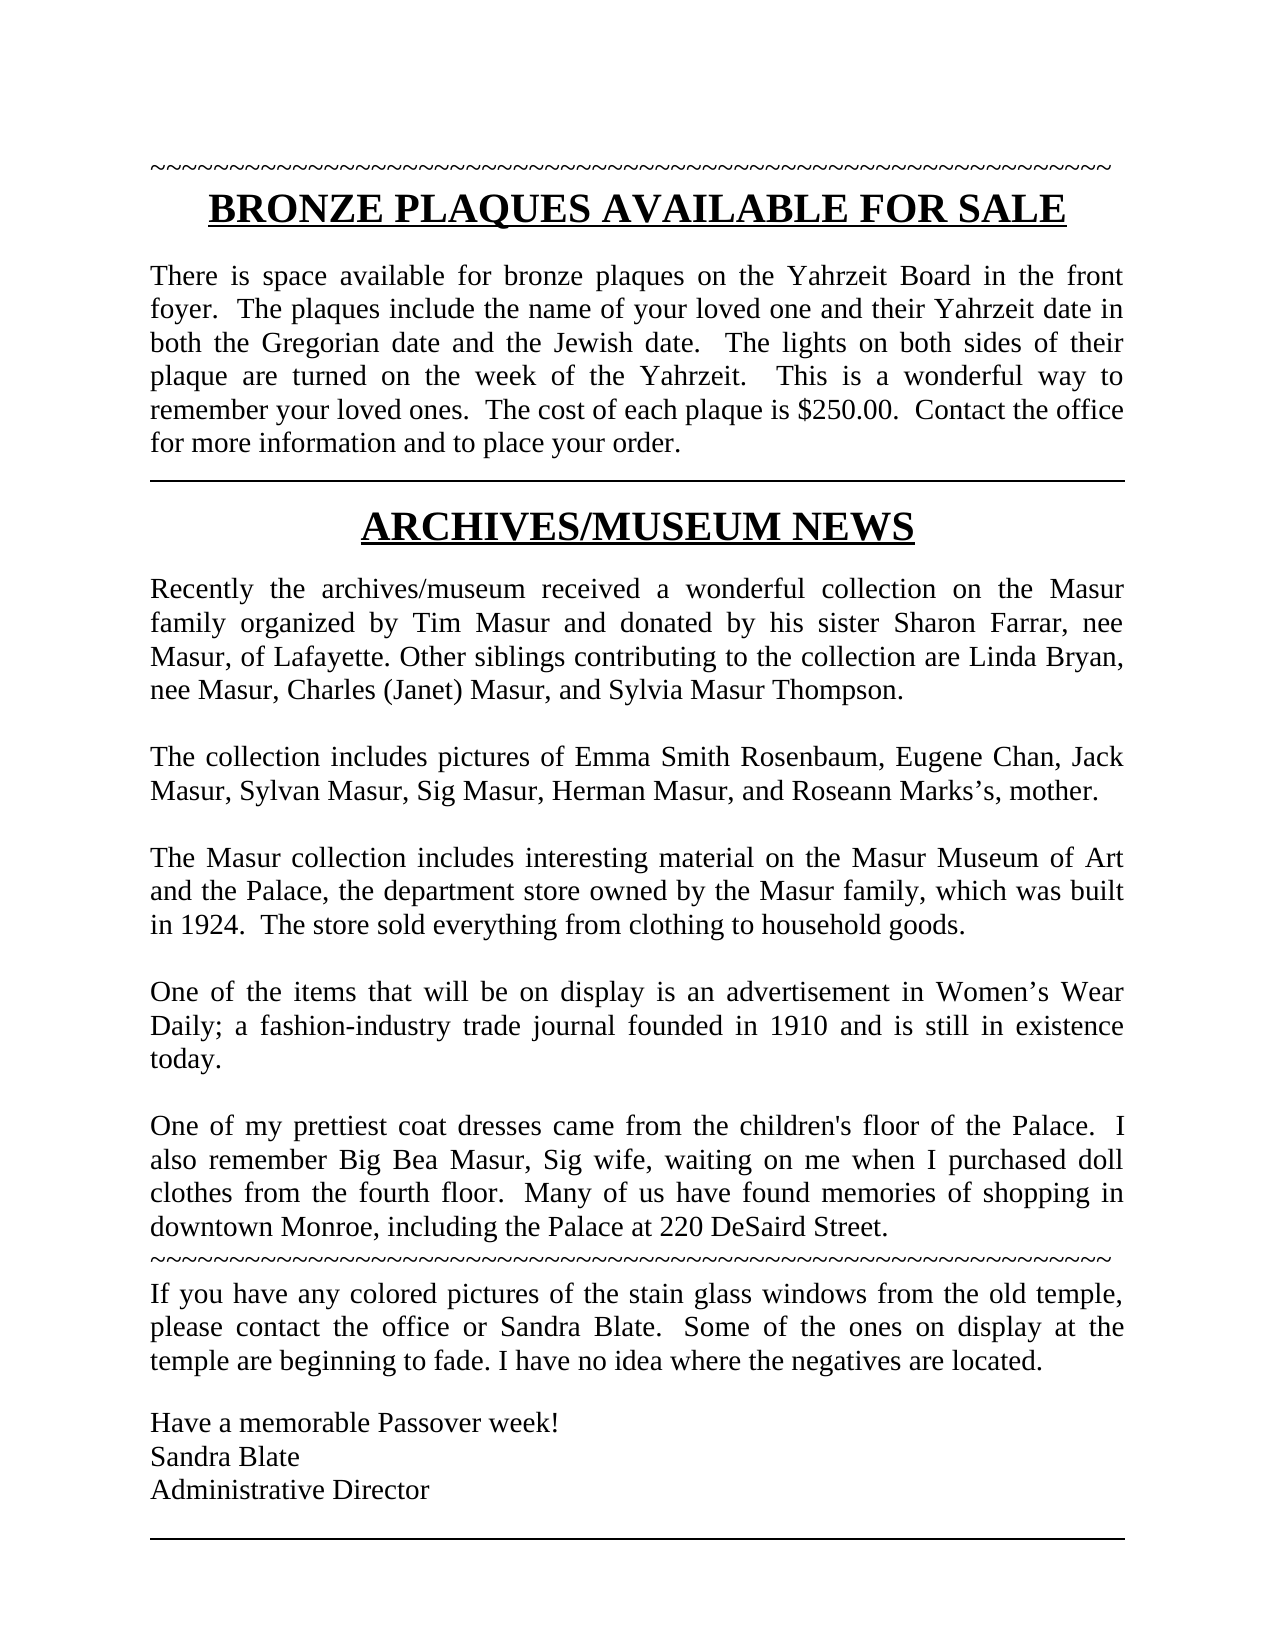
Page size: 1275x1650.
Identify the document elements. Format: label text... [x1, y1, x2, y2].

text One of the items that will be on display is an advertisement in Women’s Wear Daily; a fashion-industry trade journal founded in 1910 and is still in existence today. [150, 974, 1125, 1075]
text Administrative Director [150, 1472, 1125, 1506]
text Have a memorable Passover week! [150, 1405, 1125, 1439]
text ~~~~~~~~~~~~~~~~~~~~~~~~~~~~~~~~~~~~~~~~~~~~~~~~~~~~~~~~~~~~~ [150, 1242, 1125, 1276]
text Recently the archives/museum received a wonderful collection on the Masur family organized by Tim Masur and donated by his sister Sharon Farrar, nee Masur, of Lafayette. Other siblings contributing to the collection are Linda Bryan, nee Masur, Charles (Janet) Masur, and Sylvia Masur Thompson. [150, 572, 1125, 706]
text There is space available for bronze plaques on the Yahrzeit Board in the front foyer. The plaques include the name of your loved one and their Yahrzeit date in both the Gregorian date and the Jewish date. The lights on both sides of their plaque are turned on the week of the Yahrzeit. This is a wonderful way to remember your loved ones. The cost of each plaque is $250.00. Contact the office for more information and to place your order. [150, 258, 1125, 459]
text Sandra Blate [150, 1439, 1125, 1472]
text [150, 150, 1125, 183]
text BRONZE PLAQUES AVAILABLE FOR SALE [150, 183, 1125, 231]
text If you have any colored pictures of the stain glass windows from the old temple, please contact the office or Sandra Blate. Some of the ones on display at the temple are beginning to fade. I have no idea where the negatives are located. [150, 1276, 1125, 1377]
text ARCHIVES/MUSEUM NEWS [150, 501, 1125, 549]
text The collection includes pictures of Emma Smith Rosenbaum, Eugene Chan, Jack Masur, Sylvan Masur, Sig Masur, Herman Masur, and Roseann Marks’s, mother. [150, 739, 1125, 806]
text The Masur collection includes interesting material on the Masur Museum of Art and the Palace, the department store owned by the Masur family, which was built in 1924. The store sold everything from clothing to household goods. [150, 840, 1125, 941]
text One of my prettiest coat dresses came from the children's floor of the Palace. I also remember Big Bea Masur, Sig wife, waiting on me when I purchased doll clothes from the fourth floor. Many of us have found memories of shopping in downtown Monroe, including the Palace at 220 DeSaird Street. [150, 1108, 1125, 1242]
